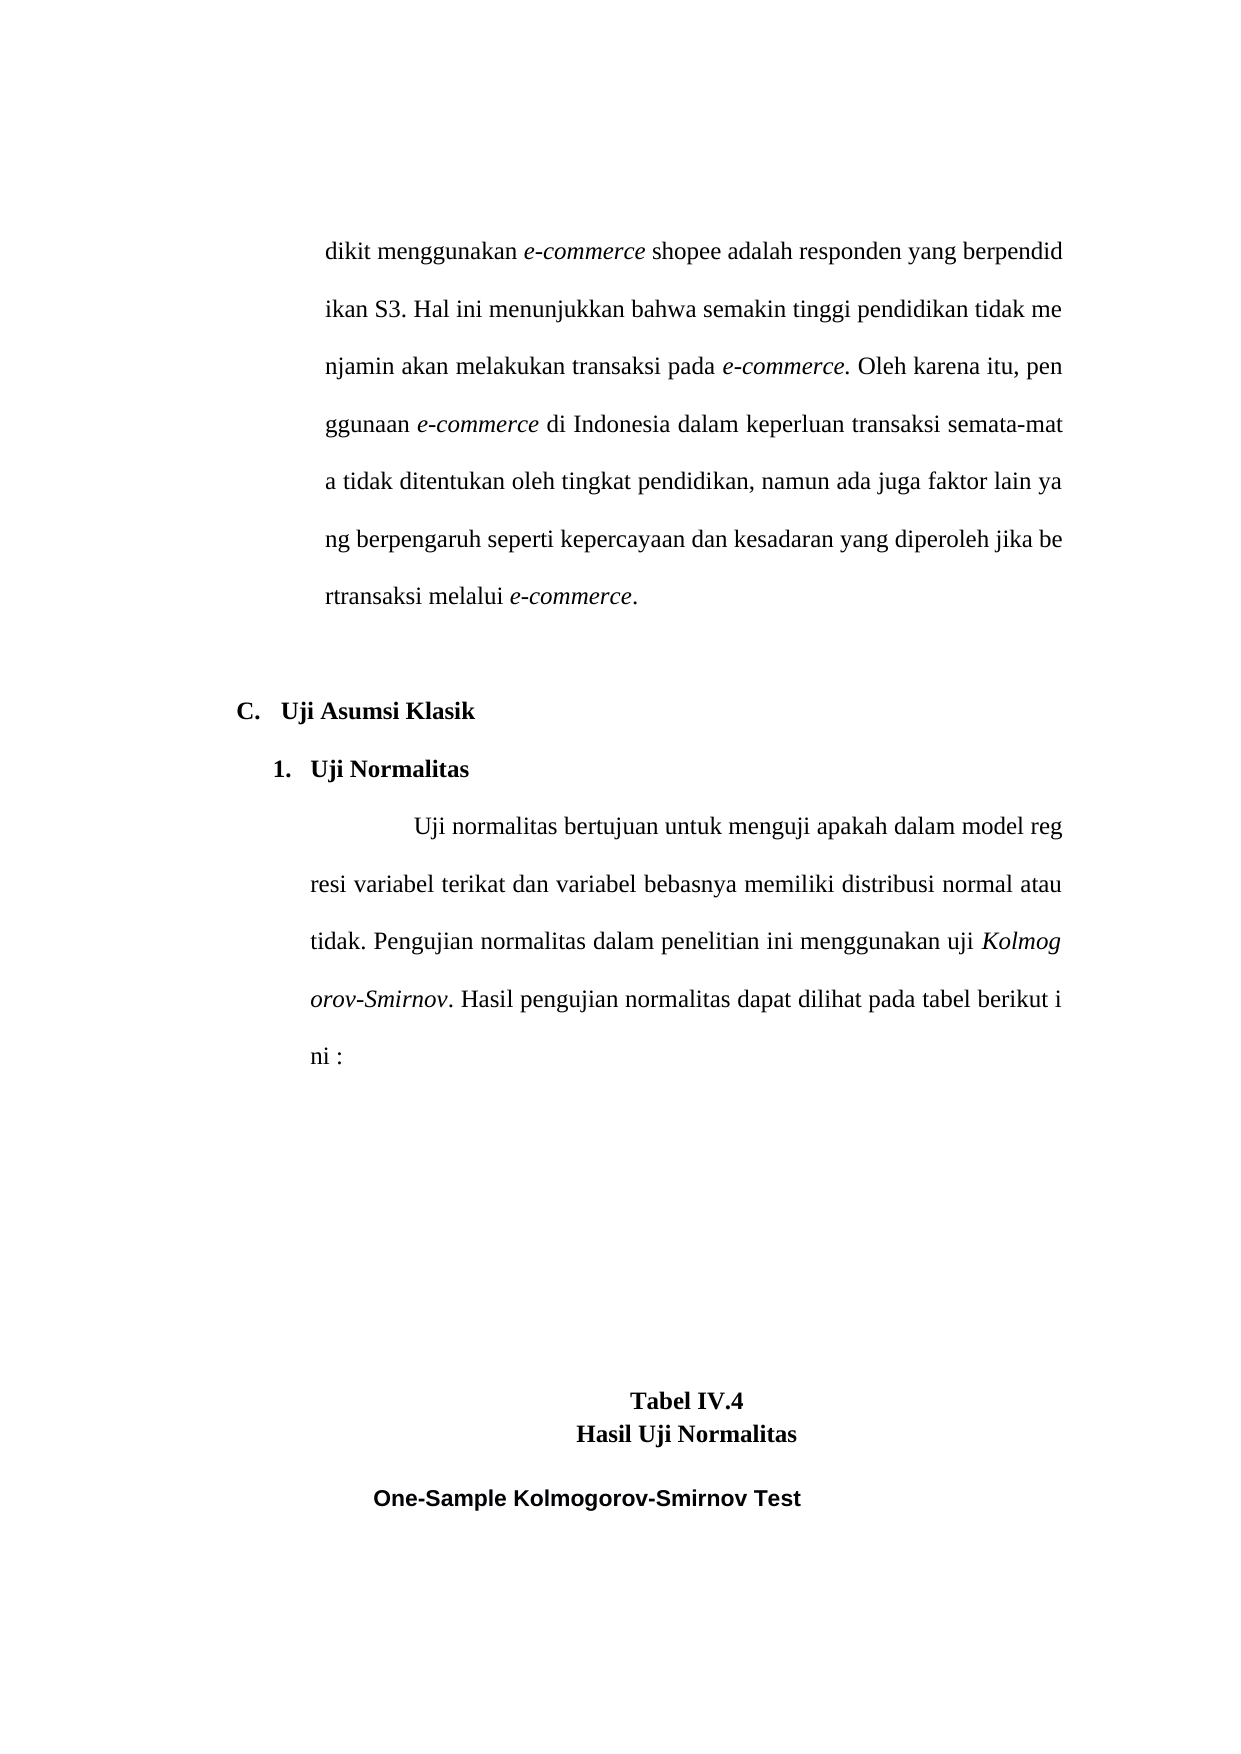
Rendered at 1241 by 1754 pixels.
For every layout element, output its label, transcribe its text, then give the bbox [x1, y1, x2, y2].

list Uji Asumsi Klasik [236, 696, 1063, 725]
list Uji normalitas bertujuan untuk menguji apakah dalam model regresi variabel terikat dan variabel bebasnya memiliki distribusi normal atau tidak. Pengujian normalitas dalam penelitian ini menggunakan uji Kolmogorov-Smirnov. Hasil pengujian normalitas dapat dilihat pada tabel berikut ini : [310, 811, 1063, 1070]
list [325, 236, 1063, 610]
list Tabel IV.4 [310, 1386, 1063, 1415]
list Uji Normalitas [273, 754, 1063, 782]
list Hasil Uji Normalitas [310, 1419, 1063, 1448]
table_header One-Sample Kolmogorov-Smirnov Test [367, 1485, 932, 1516]
